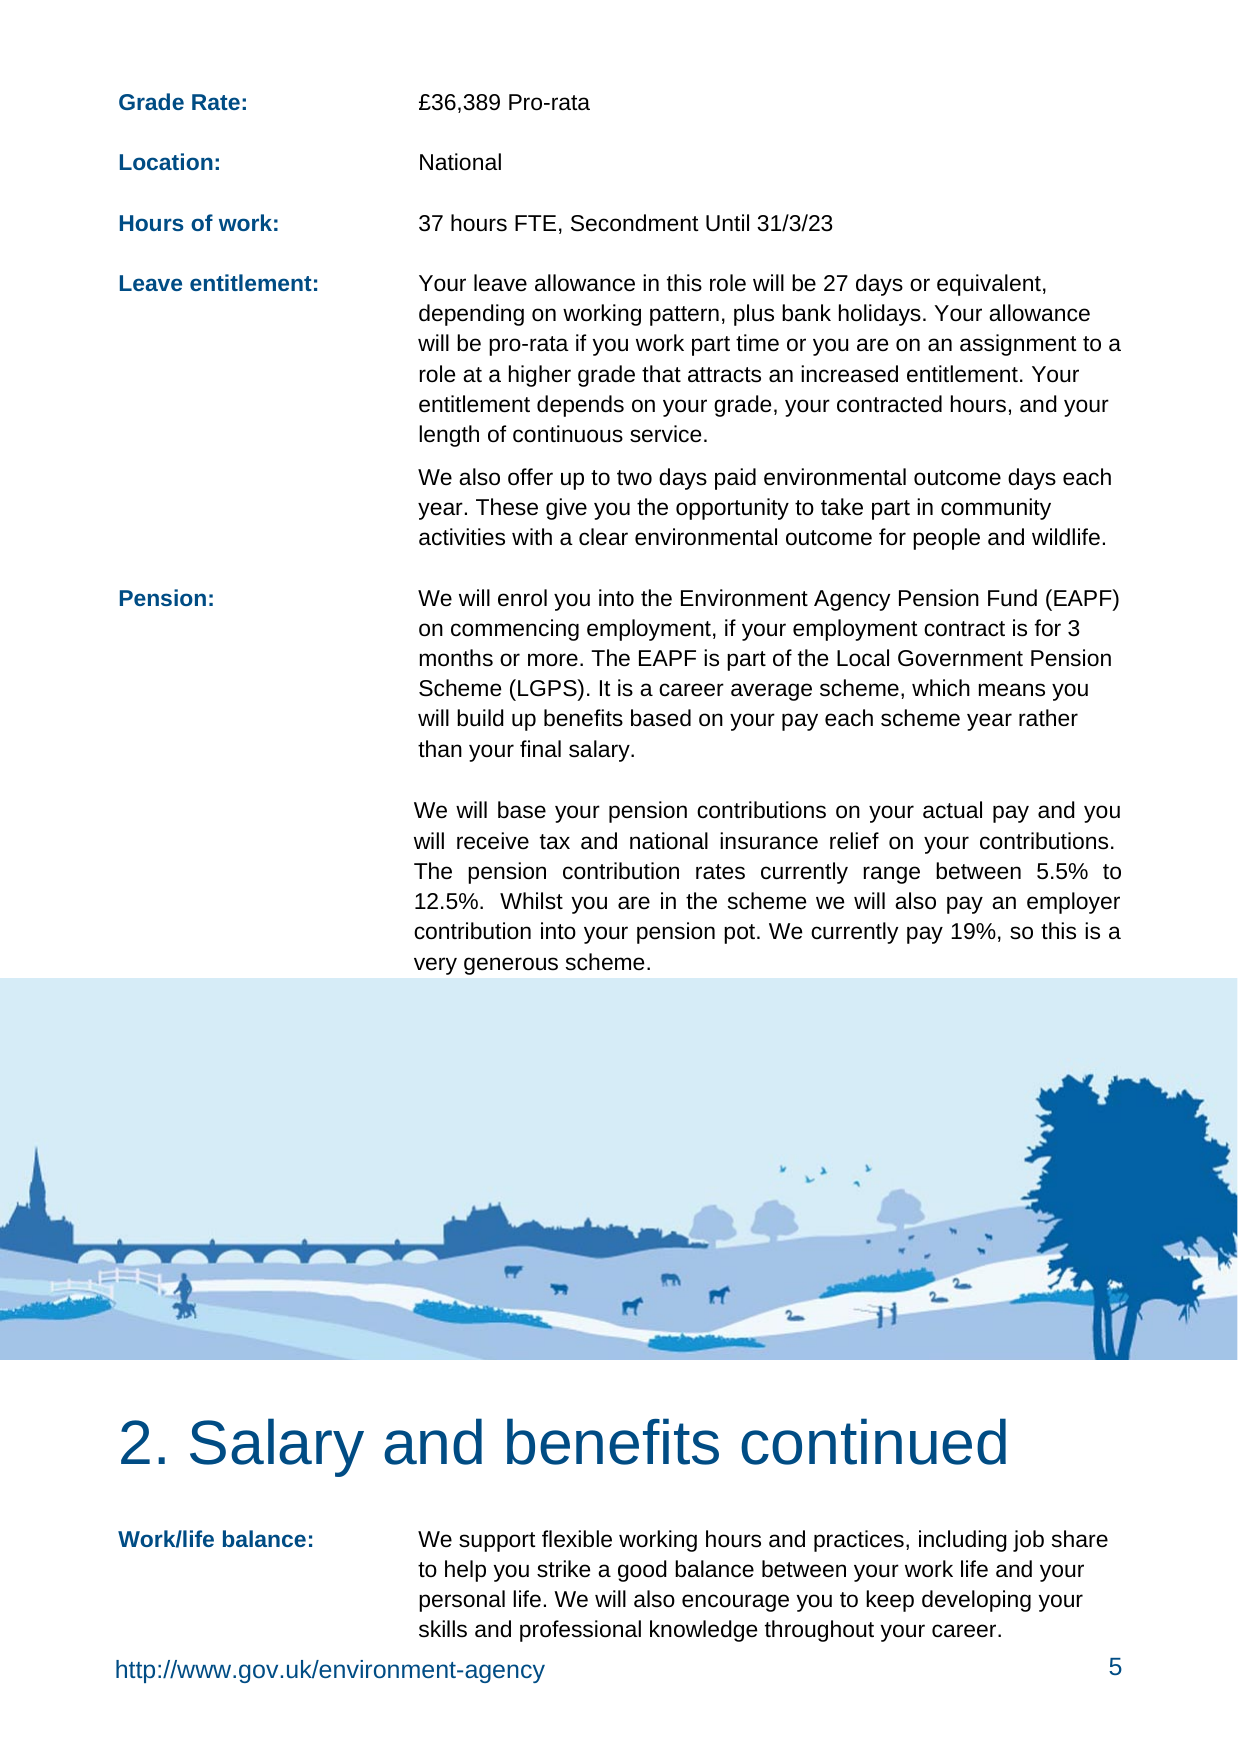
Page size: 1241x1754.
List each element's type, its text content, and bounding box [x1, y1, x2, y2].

text We also offer up to two days paid environmental outcome days each year. These give you the opportunity to take part in community activities with a clear environmental outcome for people and wildlife. [418, 464, 1122, 550]
text Pension: We will enrol you into the Environment Agency Pension Fund (EAPF) on commencing employment, if your employment contract is for 3 months or more. The EAPF is part of the Local Government Pension Scheme (LGPS). It is a career average scheme, which means you will build up benefits based on your pay each scheme year rather than your final salary. [118, 584, 1122, 763]
text Work/life balance: We support flexible working hours and practices, including job share to help you strike a good balance between your work life and your personal life. We will also encourage you to keep developing your skills and professional knowledge throughout your career. [118, 1526, 1122, 1643]
text We will base your pension contributions on your actual pay and you will receive tax and national insurance relief on your contributions. The pension contribution rates currently range between 5.5% to 12.5%. Whilst you are in the scheme we will also pay an employer contribution into your pension pot. We currently pay 19%, so this is a very generous scheme. [413, 797, 1122, 975]
text 2. Salary and benefits continued [118, 1406, 1122, 1477]
text Grade Rate: £36,389 Pro-rata [118, 89, 1122, 115]
text Leave entitlement: Your leave allowance in this role will be 27 days or equivalent, depending on working pattern, plus bank holidays. Your allowance will be pro-rata if you work part time or you are on an assignment to a role at a higher grade that attracts an increased entitlement. Your entitlement depends on your grade, your contracted hours, and your length of continuous service. [118, 270, 1122, 447]
text Hours of work: 37 hours FTE, Secondment Until 31/3/23 [118, 209, 1122, 236]
picture [0, 978, 1236, 1360]
text Location: National [118, 149, 1122, 175]
